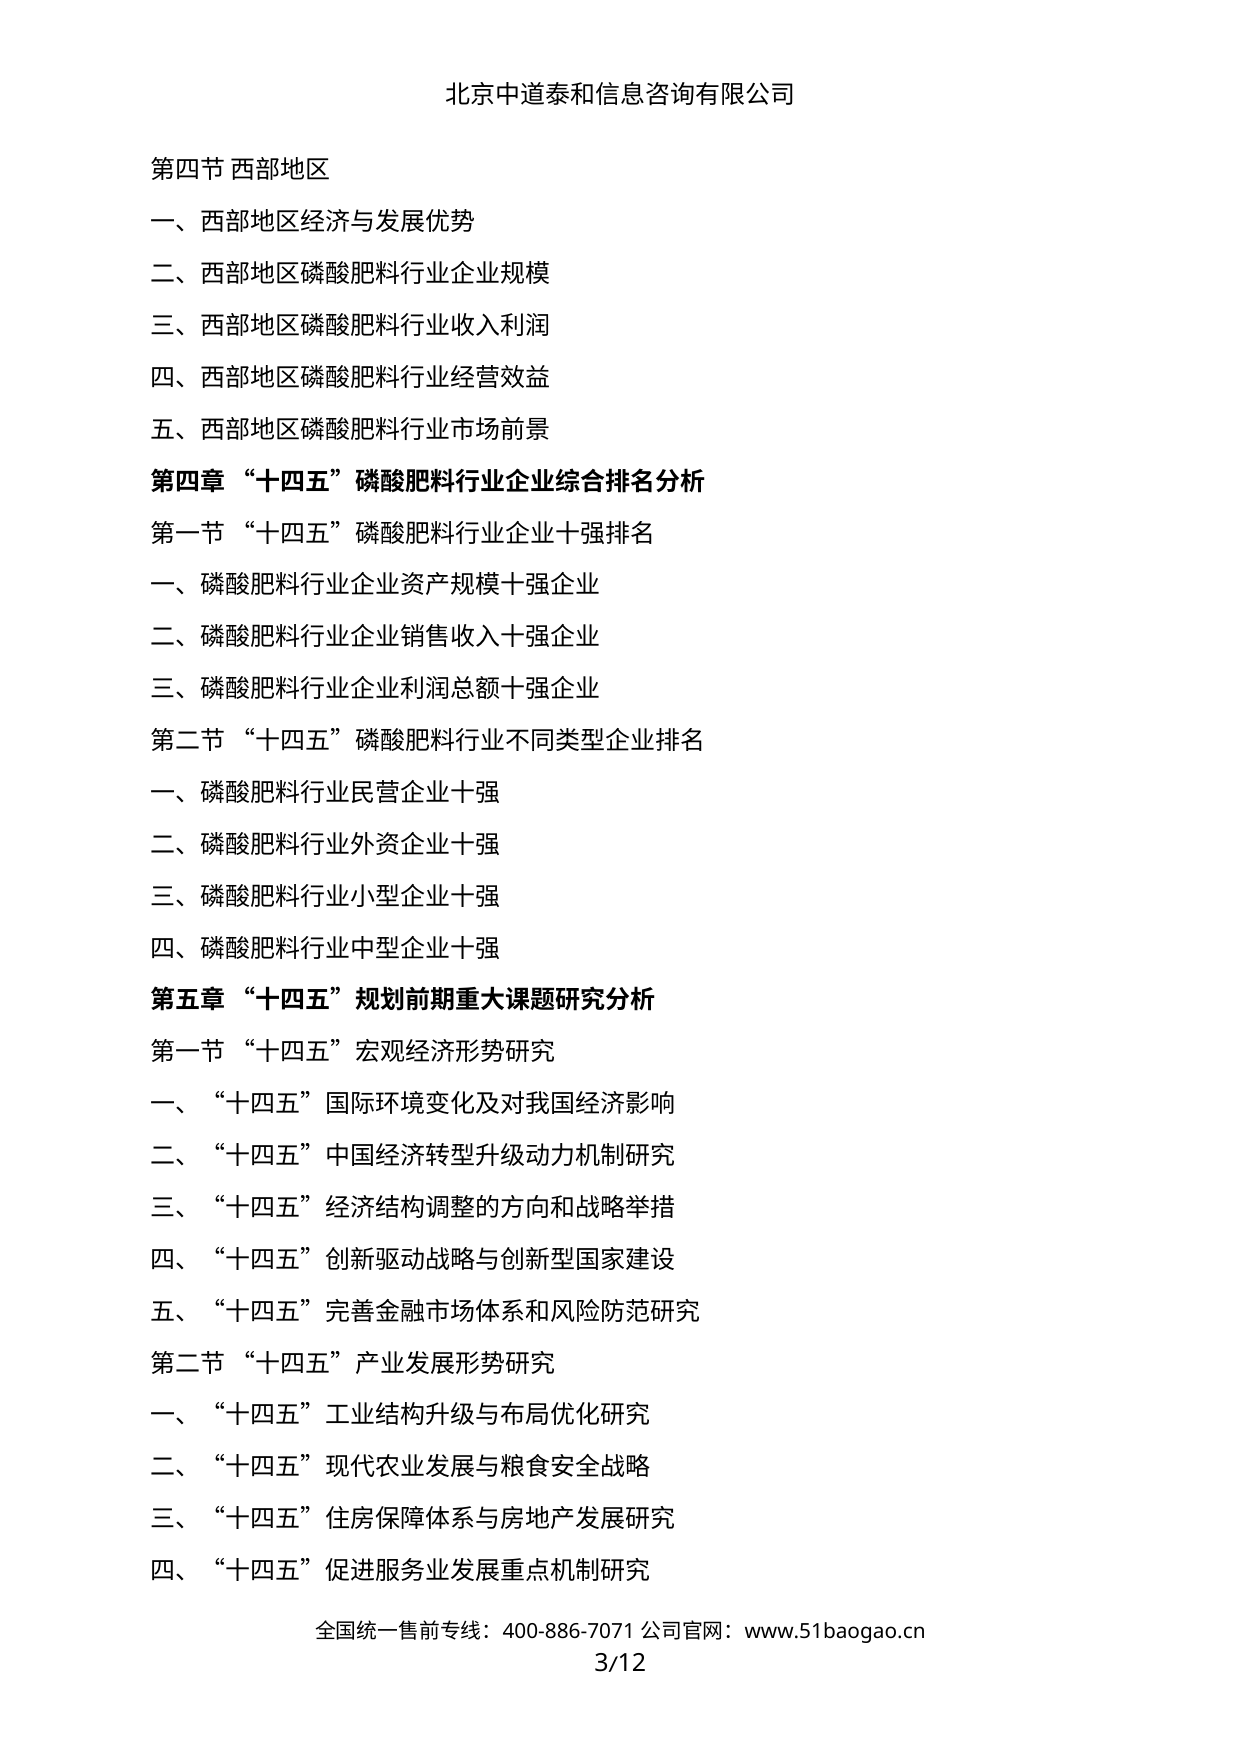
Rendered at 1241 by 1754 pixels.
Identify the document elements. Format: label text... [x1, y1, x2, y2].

text 一、西部地区经济与发展优势 [150, 202, 1090, 238]
text 三、磷酸肥料行业企业利润总额十强企业 [150, 669, 1090, 705]
text 第四节 西部地区 [150, 150, 1090, 186]
text 四、磷酸肥料行业中型企业十强 [150, 928, 1090, 964]
text 一、“十四五”工业结构升级与布局优化研究 [150, 1395, 1090, 1431]
text 第五章 “十四五”规划前期重大课题研究分析 [150, 980, 1090, 1016]
text 一、磷酸肥料行业企业资产规模十强企业 [150, 565, 1090, 601]
text 第二节 “十四五”产业发展形势研究 [150, 1343, 1090, 1379]
text 一、“十四五”国际环境变化及对我国经济影响 [150, 1084, 1090, 1120]
text 五、“十四五”完善金融市场体系和风险防范研究 [150, 1291, 1090, 1327]
text 三、“十四五”经济结构调整的方向和战略举措 [150, 1187, 1090, 1224]
text 一、磷酸肥料行业民营企业十强 [150, 772, 1090, 809]
text 三、西部地区磷酸肥料行业收入利润 [150, 306, 1090, 342]
text 二、西部地区磷酸肥料行业企业规模 [150, 254, 1090, 290]
text 二、“十四五”中国经济转型升级动力机制研究 [150, 1136, 1090, 1172]
text 四、“十四五”促进服务业发展重点机制研究 [150, 1551, 1090, 1587]
text 二、“十四五”现代农业发展与粮食安全战略 [150, 1447, 1090, 1483]
text 四、西部地区磷酸肥料行业经营效益 [150, 357, 1090, 394]
text 二、磷酸肥料行业企业销售收入十强企业 [150, 617, 1090, 653]
text 三、“十四五”住房保障体系与房地产发展研究 [150, 1499, 1090, 1535]
text 第四章 “十四五”磷酸肥料行业企业综合排名分析 [150, 461, 1090, 497]
text 四、“十四五”创新驱动战略与创新型国家建设 [150, 1239, 1090, 1276]
text 三、磷酸肥料行业小型企业十强 [150, 876, 1090, 912]
text 第二节 “十四五”磷酸肥料行业不同类型企业排名 [150, 721, 1090, 757]
text 二、磷酸肥料行业外资企业十强 [150, 824, 1090, 861]
text 第一节 “十四五”磷酸肥料行业企业十强排名 [150, 513, 1090, 549]
text 第一节 “十四五”宏观经济形势研究 [150, 1032, 1090, 1068]
text 五、西部地区磷酸肥料行业市场前景 [150, 409, 1090, 446]
